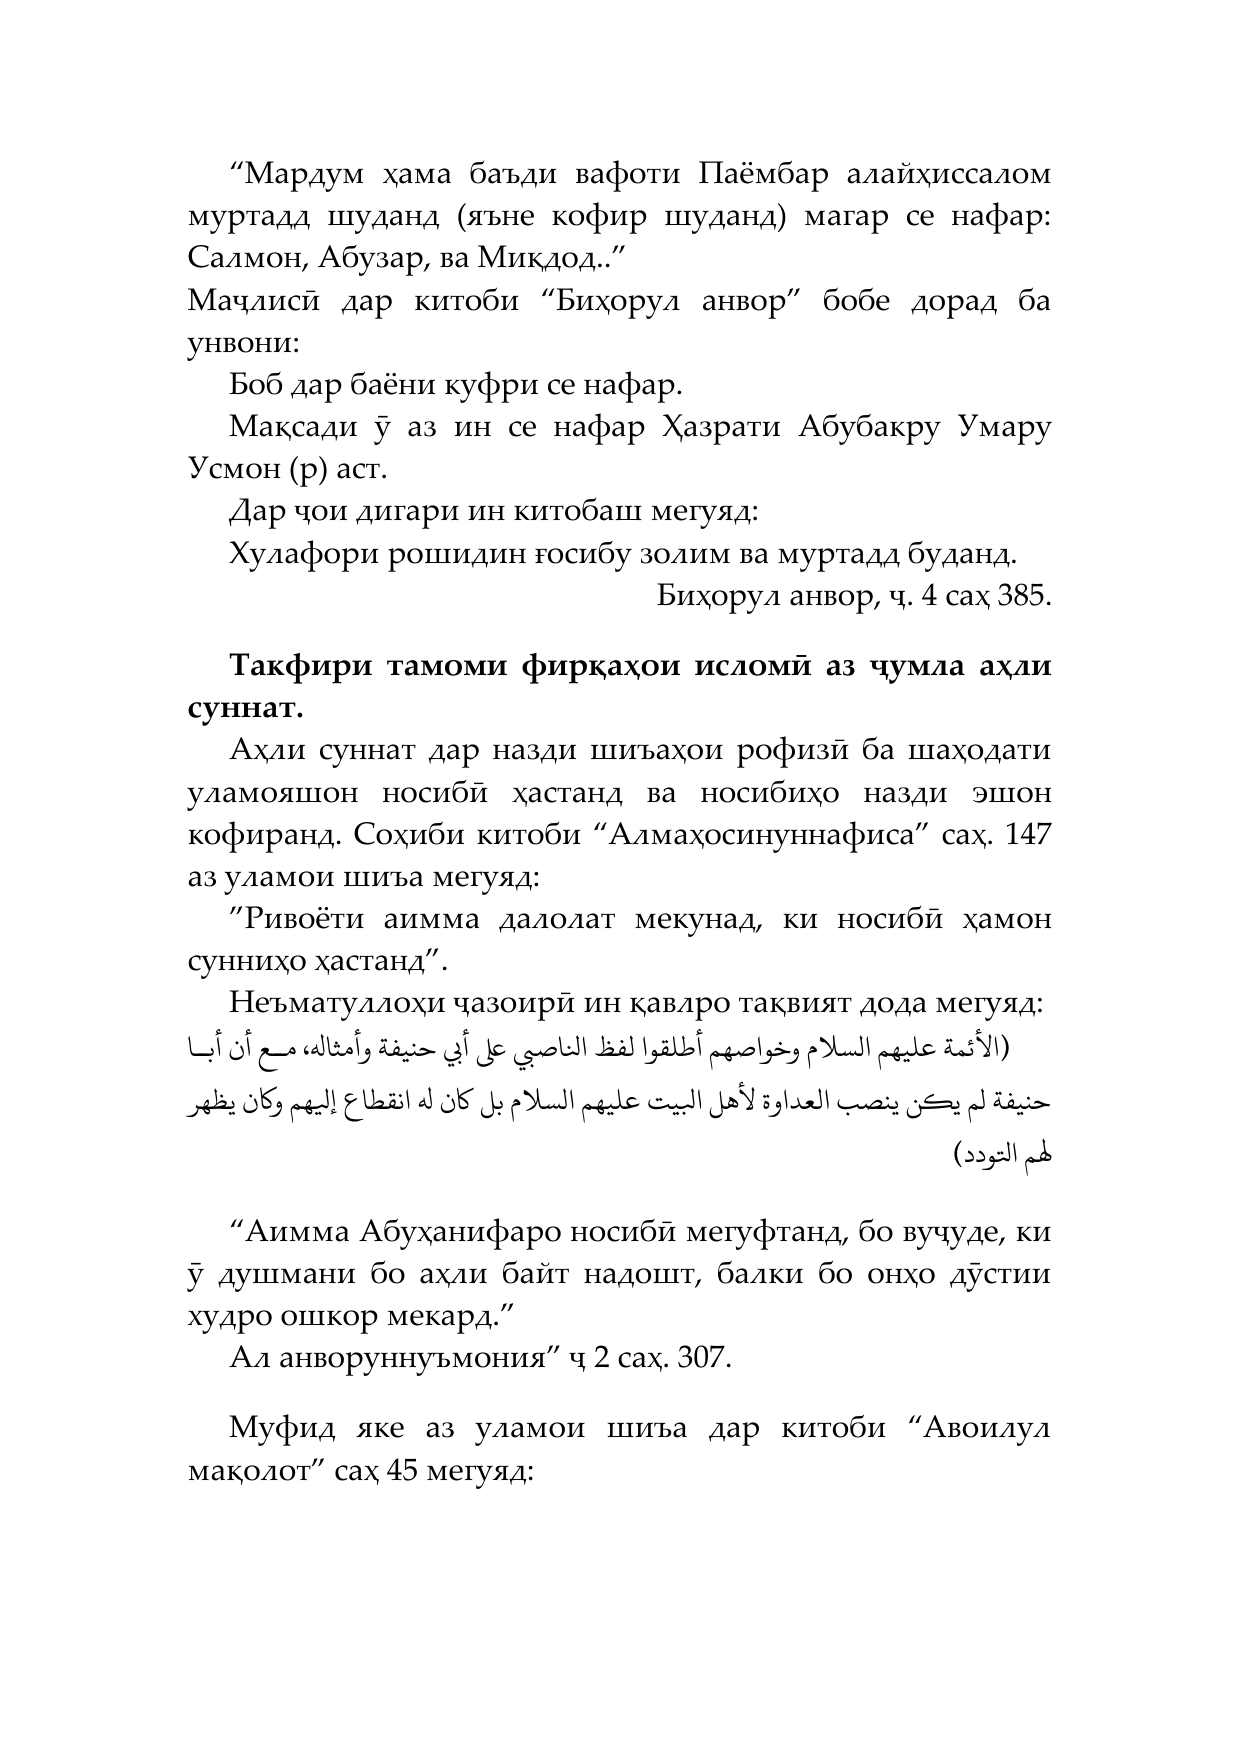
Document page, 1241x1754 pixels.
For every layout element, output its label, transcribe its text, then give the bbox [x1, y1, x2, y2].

text “Мардум ҳама баъди вафоти Паёмбар алайҳиссалом муртадд шуданд (яъне кофир шуданд) магар се нафар: Салмон, Абузар, ва Миқдод..” [187, 150, 1053, 277]
text Такфири тамоми фирқаҳои исломӣ аз ҷумла аҳли суннат. [187, 642, 1053, 726]
text ”Ривоёти аимма далолат мекунад, ки носибӣ ҳамон сунниҳо ҳастанд”. [187, 895, 1053, 979]
text Биҳорул анвор, ҷ. 4 саҳ 385. [187, 572, 1053, 614]
text Муфид яке аз уламои шиъа дар китоби “Авоилул мақолот” саҳ 45 мегуяд: [187, 1404, 1053, 1489]
text Маҷлисӣ дар китоби “Биҳорул анвор” бобе дорад ба унвони: [187, 277, 1053, 361]
text Хулафори рошидин ғосибу золим ва муртадд буданд. [187, 530, 1053, 572]
text Боб дар баёни куфри се нафар. [187, 361, 1053, 403]
text Аҳли суннат дар назди шиъаҳои рофизӣ ба шаҳодати уламояшон носибӣ ҳастанд ва носибиҳо назди эшон кофиранд. Соҳиби китоби “Алмаҳосинуннафиса” саҳ. 147 аз уламои шиъа мегуяд: [187, 726, 1053, 895]
text Мақсади ӯ аз ин се нафар Ҳазрати Абубакру Умару Усмон (р) аст. [187, 403, 1053, 487]
text (الأئمة عليهم السلام وخواصهم أطلقوا لفظ الناصبي على أبي حنيفة وأمثاله، مع أن أبا حنيفة لم يكن ينصب العداوة لأهل البيت عليهم السلام بل كان له انقطاع إليهم وكان يظهر لهم التودد) [187, 1022, 1053, 1179]
text “Аимма Абуҳанифаро носибӣ мегуфтанд, бо вуҷуде, ки ӯ душмани бо аҳли байт надошт, балки бо онҳо дӯстии худро ошкор мекард.” [187, 1208, 1053, 1334]
text Неъматуллоҳи ҷазоирӣ ин қавлро тақвият дода мегуяд: [187, 979, 1053, 1022]
text Ал анворуннуъмония” ҷ 2 саҳ. 307. [187, 1334, 1053, 1376]
text Дар ҷои дигари ин китобаш мегуяд: [187, 487, 1053, 530]
